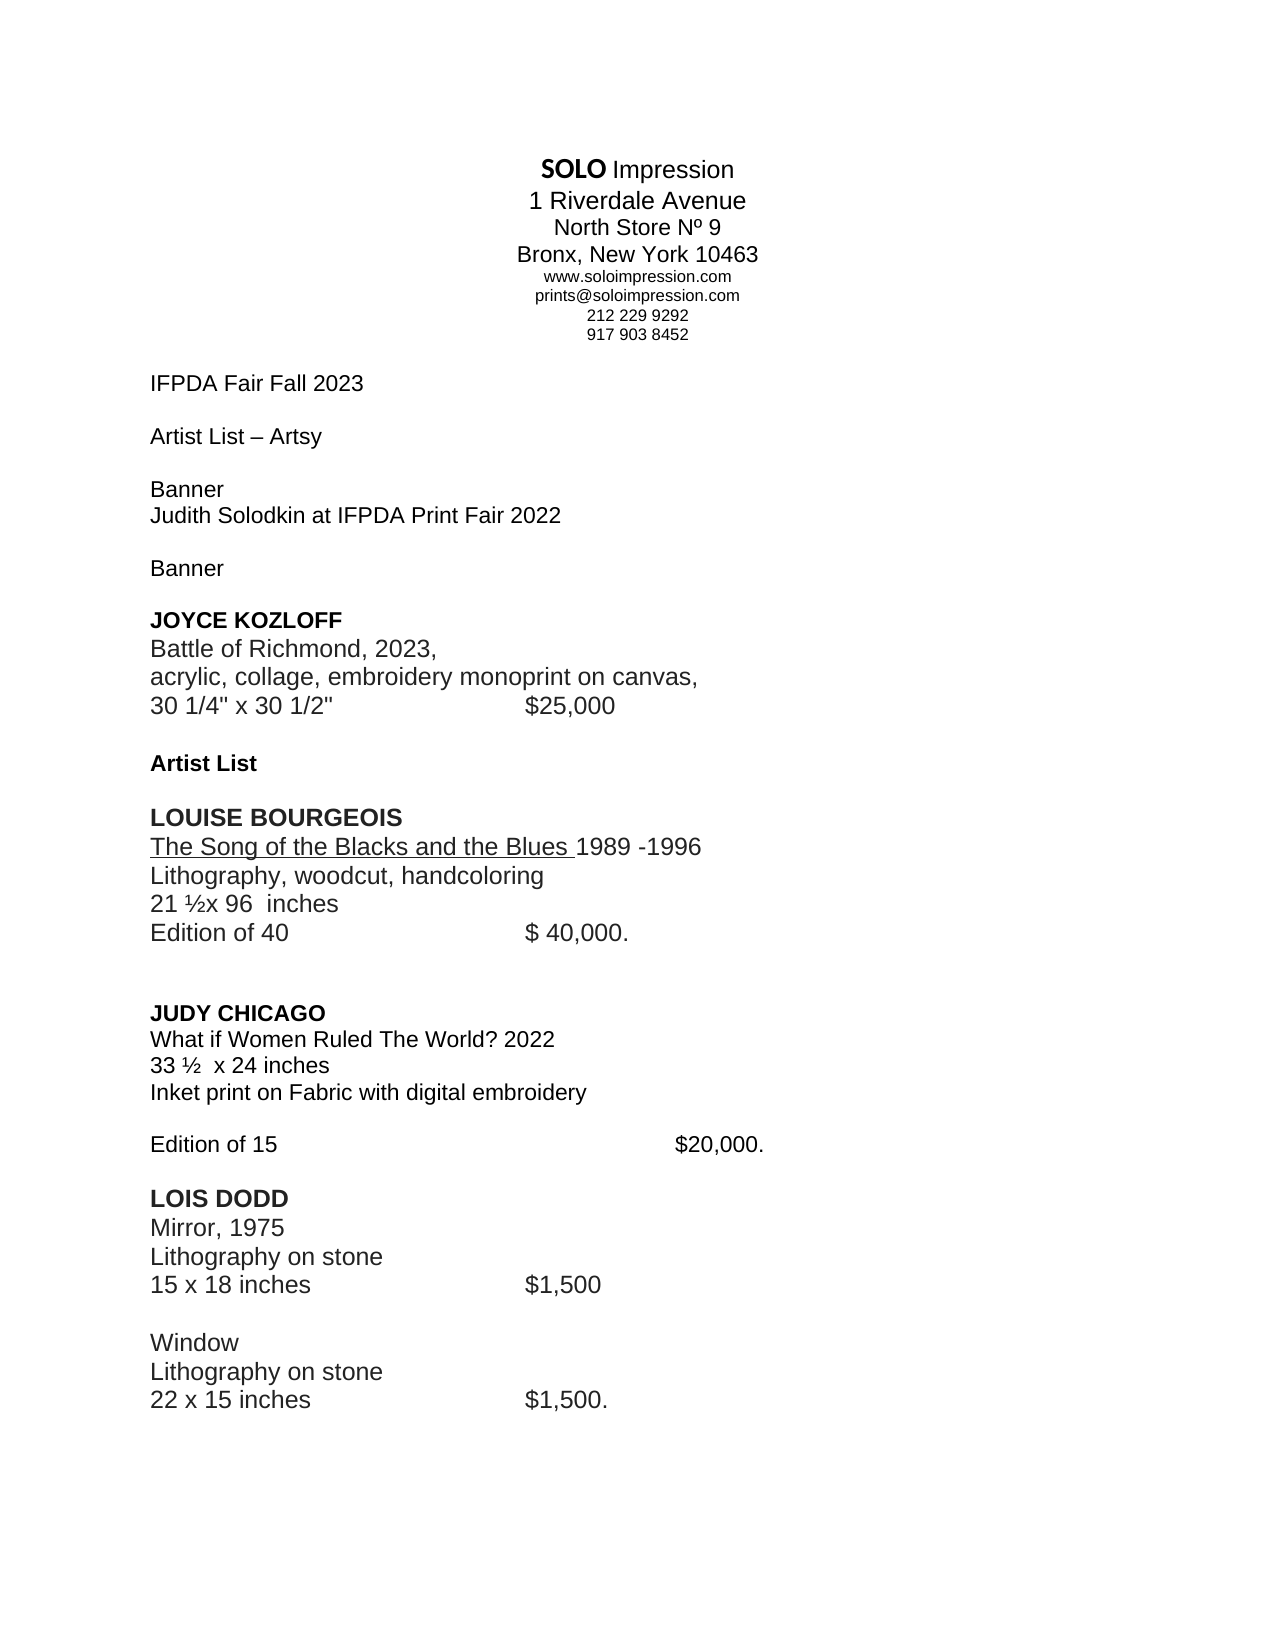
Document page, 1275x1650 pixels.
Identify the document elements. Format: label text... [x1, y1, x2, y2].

text 33 ½ x 24 inches [150, 1052, 1125, 1079]
text Banner [150, 554, 1125, 581]
text Lithography on stone [150, 1242, 1125, 1270]
text 22 x 15 inches $1,500. [150, 1385, 1125, 1414]
text Artist List [150, 750, 1125, 777]
text LOUISE BOURGEOIS [150, 803, 1125, 832]
text Window [150, 1328, 1125, 1357]
text acrylic, collage, embroidery monoprint on canvas, [150, 662, 1125, 691]
text Banner [150, 476, 1125, 502]
text Edition of 15 $20,000. [150, 1131, 1125, 1158]
text Mirror, 1975 [150, 1213, 1125, 1242]
text 15 x 18 inches $1,500 [150, 1270, 1125, 1299]
text Lithography, woodcut, handcoloring [150, 861, 1125, 889]
text Battle of Richmond, 2023, [150, 634, 1125, 662]
text 30 1/4" x 30 1/2" $25,000 [150, 691, 1125, 720]
text What if Women Ruled The World? 2022 [150, 1026, 1125, 1052]
text Lithography on stone [150, 1357, 1125, 1385]
text Edition of 40 $ 40,000. [150, 918, 1125, 947]
text Inket print on Fabric with digital embroidery [150, 1079, 1125, 1105]
text 917 903 8452 [150, 324, 1125, 344]
text LOIS DODD [150, 1184, 1125, 1213]
text Artist List – Artsy [150, 423, 1125, 449]
text The Song of the Blacks and the Blues 1989 -1996 [150, 832, 1125, 861]
text SOLO Impression 1 Riverdale Avenue North Store Nº 9 Bronx, New York 10463 www.soloimpression.com prints@soloimpression.com 212 229 9292 [150, 150, 1125, 324]
text JUDY CHICAGO [150, 999, 1125, 1026]
text JOYCE KOZLOFF [150, 607, 1125, 634]
text Judith Solodkin at IFPDA Print Fair 2022 [150, 502, 1125, 528]
text IFPDA Fair Fall 2023 [150, 370, 1125, 396]
text 21 ½x 96 inches [150, 889, 1125, 918]
